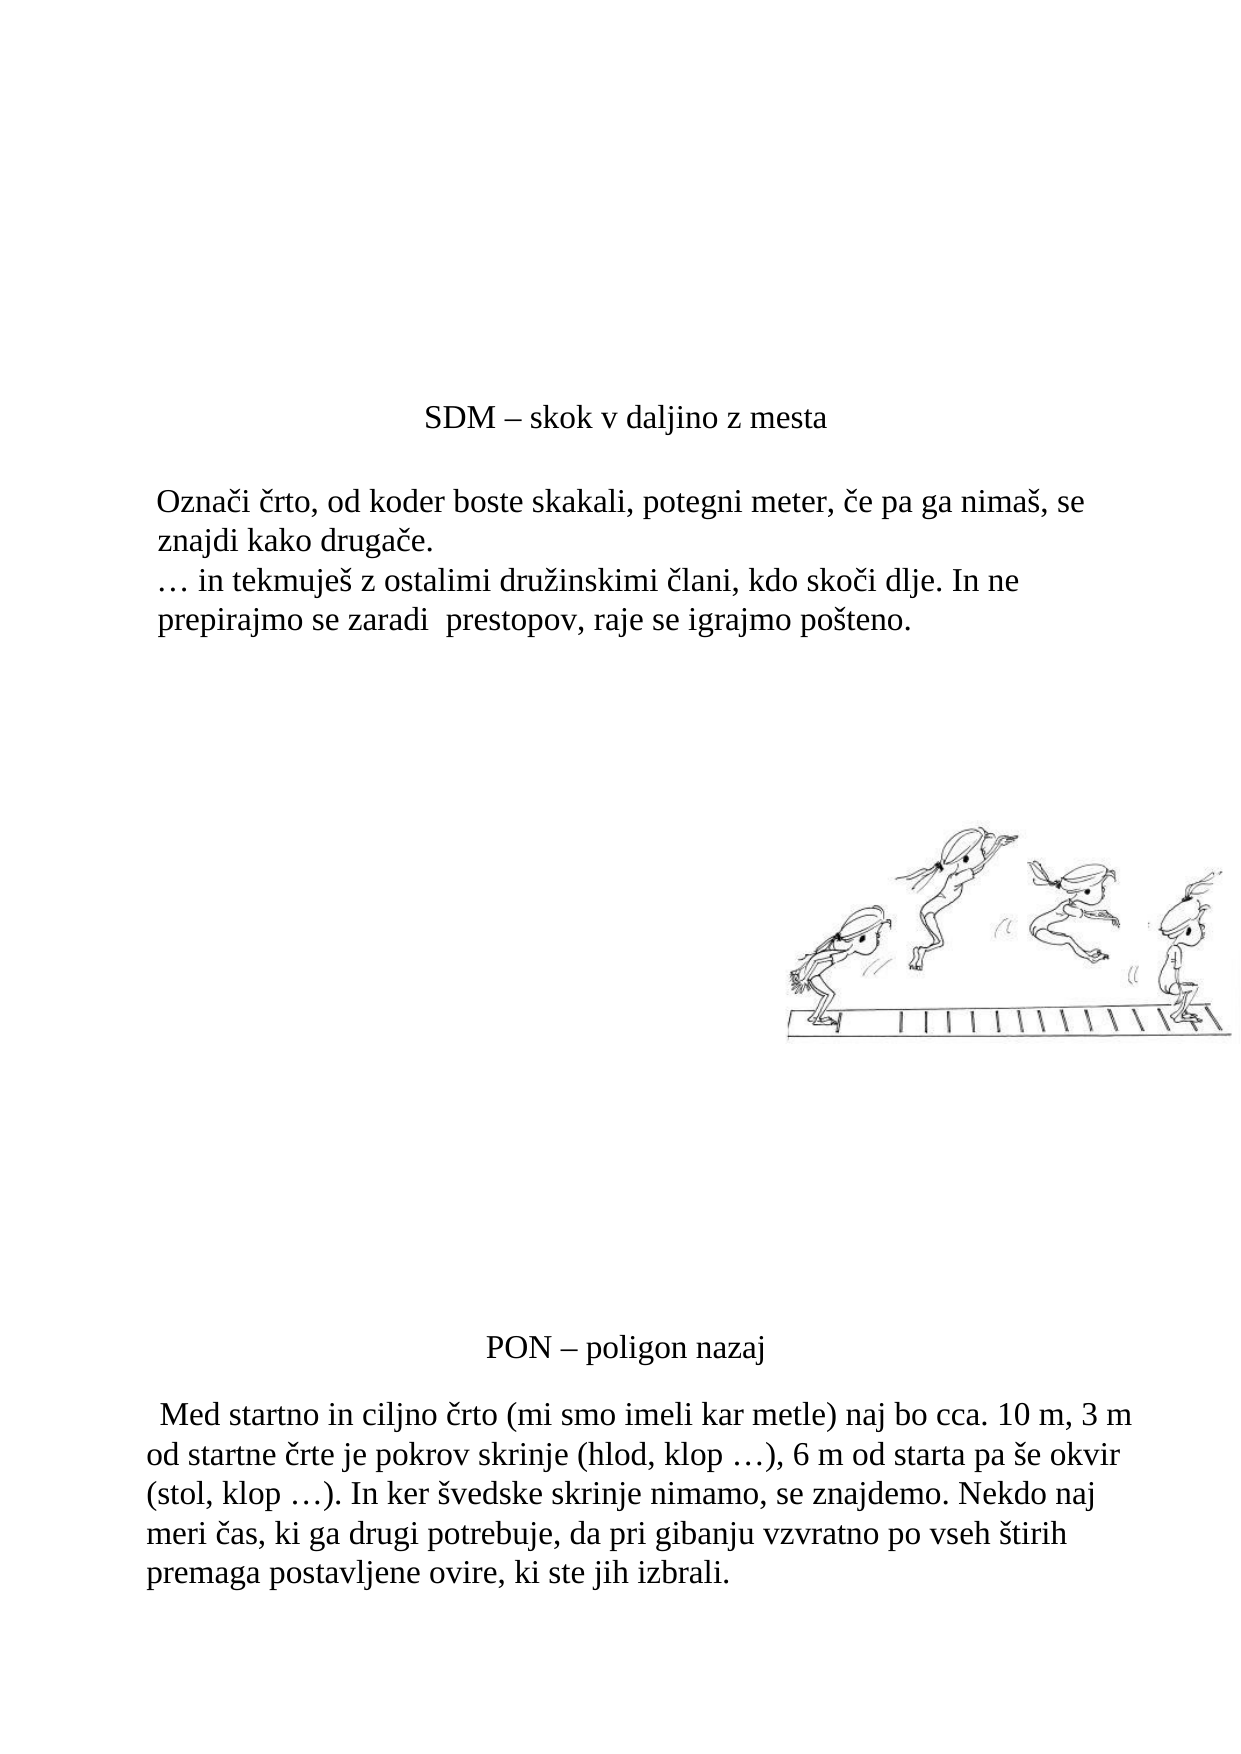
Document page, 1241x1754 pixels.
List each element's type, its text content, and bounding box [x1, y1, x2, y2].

text SDM – skok v daljino z mesta [160, 398, 1092, 436]
text Med startno in ciljno črto (mi smo imeli kar metle) naj bo cca. 10 m, 3 m od startne črte je pokrov skrinje (hlod, klop …), 6 m od starta pa še okvir (stol, klop …). In ker švedske skrinje nimamo, se znajdemo. Nekdo naj meri čas, ki ga drugi potrebuje, da pri gibanju vzvratno po vseh štirih premaga postavljene ovire, ki ste jih izbrali. [146, 1395, 1156, 1591]
text Označi črto, od koder boste skakali, potegni meter, če pa ga nimaš, se znajdi kako drugače. [156, 481, 1093, 559]
text PON – poligon nazaj [160, 1327, 1092, 1365]
text … in tekmuješ z ostalimi družinskimi člani, kdo skoči dlje. In ne prepirajmo se zaradi prestopov, raje se igrajmo pošteno. [156, 560, 1093, 638]
picture [767, 811, 1241, 1044]
